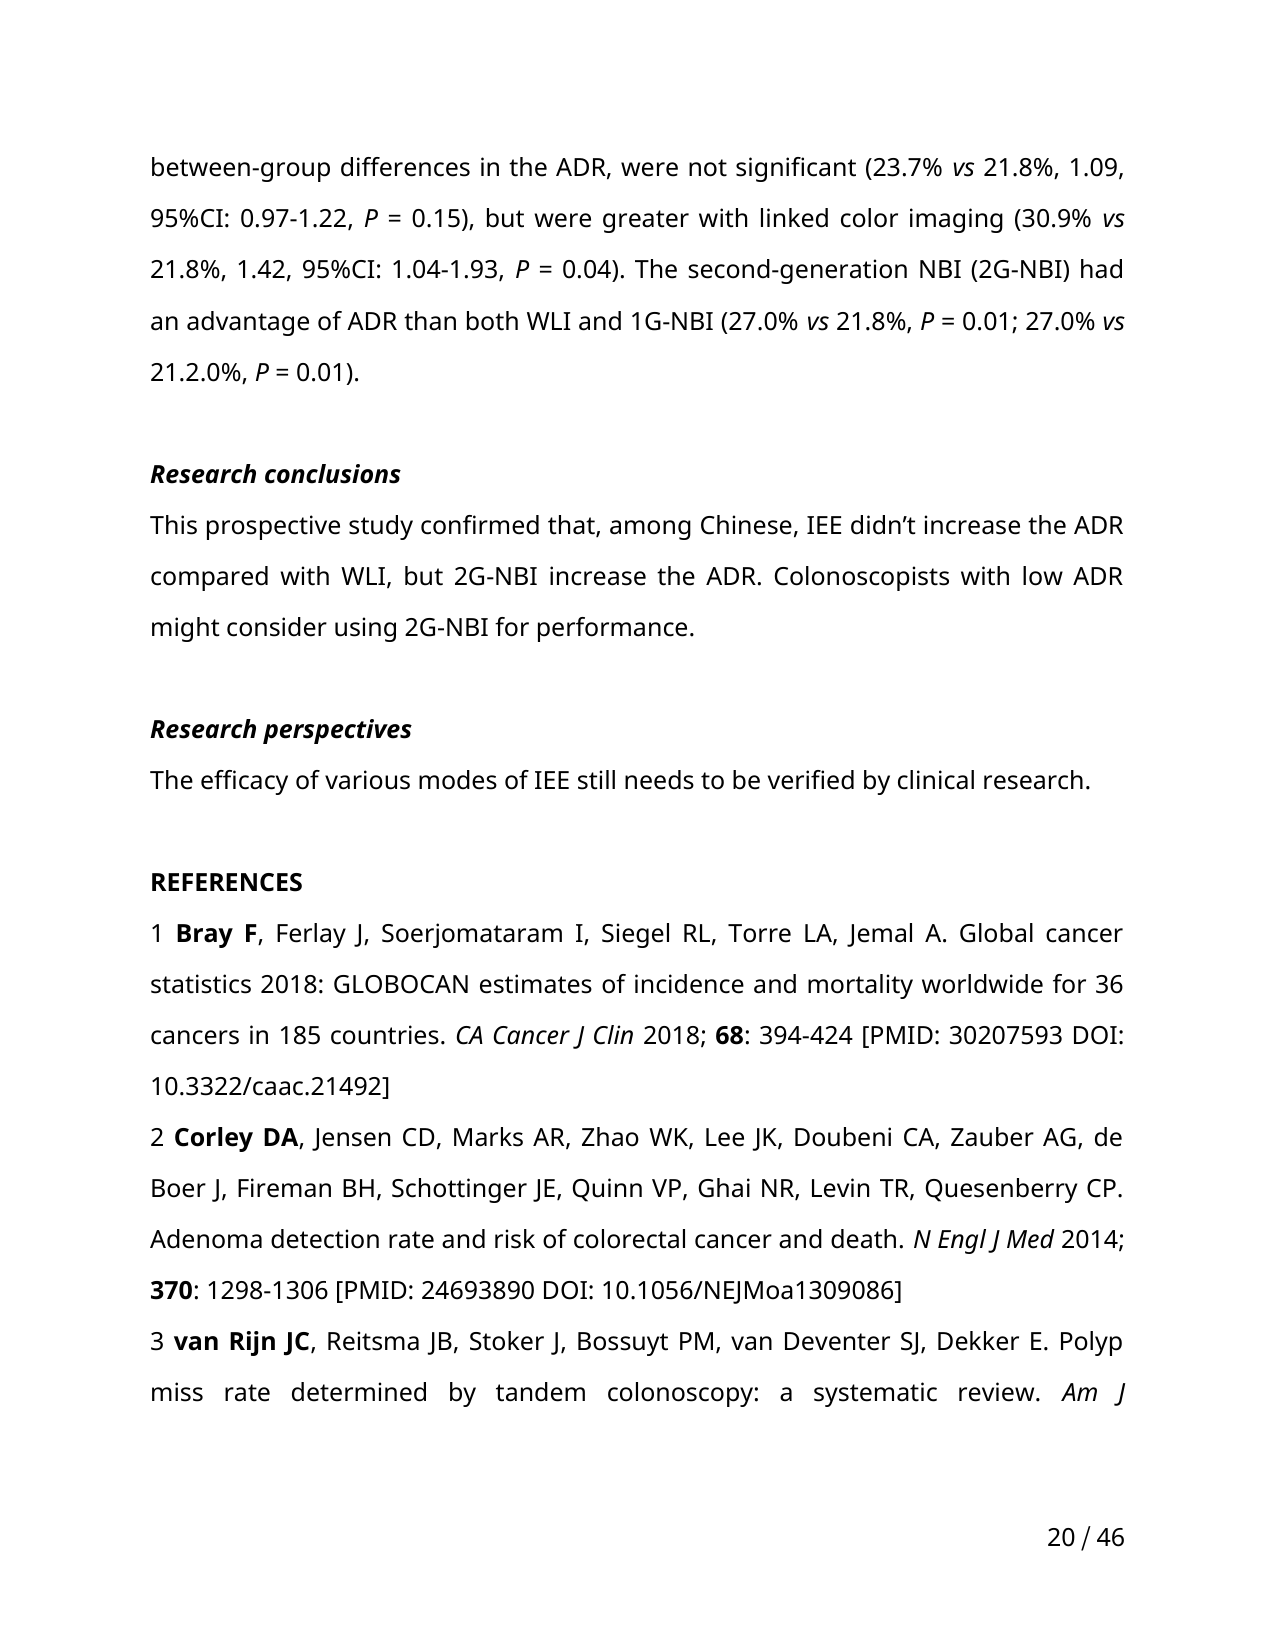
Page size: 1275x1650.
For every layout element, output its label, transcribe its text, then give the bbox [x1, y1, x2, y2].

text Research conclusions [150, 456, 1125, 490]
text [150, 150, 1125, 388]
text This prospective study confirmed that, among Chinese, IEE didn’t increase the ADR compared with WLI, but 2G-NBI increase the ADR. Colonoscopists with low ADR might consider using 2G-NBI for performance. [150, 507, 1125, 643]
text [150, 1324, 1125, 1409]
text REFERENCES [150, 864, 1125, 899]
text Research perspectives [150, 711, 1125, 746]
text 1 Bray F, Ferlay J, Soerjomataram I, Siegel RL, Torre LA, Jemal A. Global cancer statistics 2018: GLOBOCAN estimates of incidence and mortality worldwide for 36 cancers in 185 countries. CA Cancer J Clin 2018; 68: 394-424 [PMID: 30207593 DOI: 10.3322/caac.21492] [150, 916, 1125, 1103]
text 2 Corley DA, Jensen CD, Marks AR, Zhao WK, Lee JK, Doubeni CA, Zauber AG, de Boer J, Fireman BH, Schottinger JE, Quinn VP, Ghai NR, Levin TR, Quesenberry CP. Adenoma detection rate and risk of colorectal cancer and death. N Engl J Med 2014; 370: 1298-1306 [PMID: 24693890 DOI: 10.1056/NEJMoa1309086] [150, 1120, 1125, 1307]
text The efficacy of various modes of IEE still needs to be verified by clinical research. [150, 762, 1125, 797]
